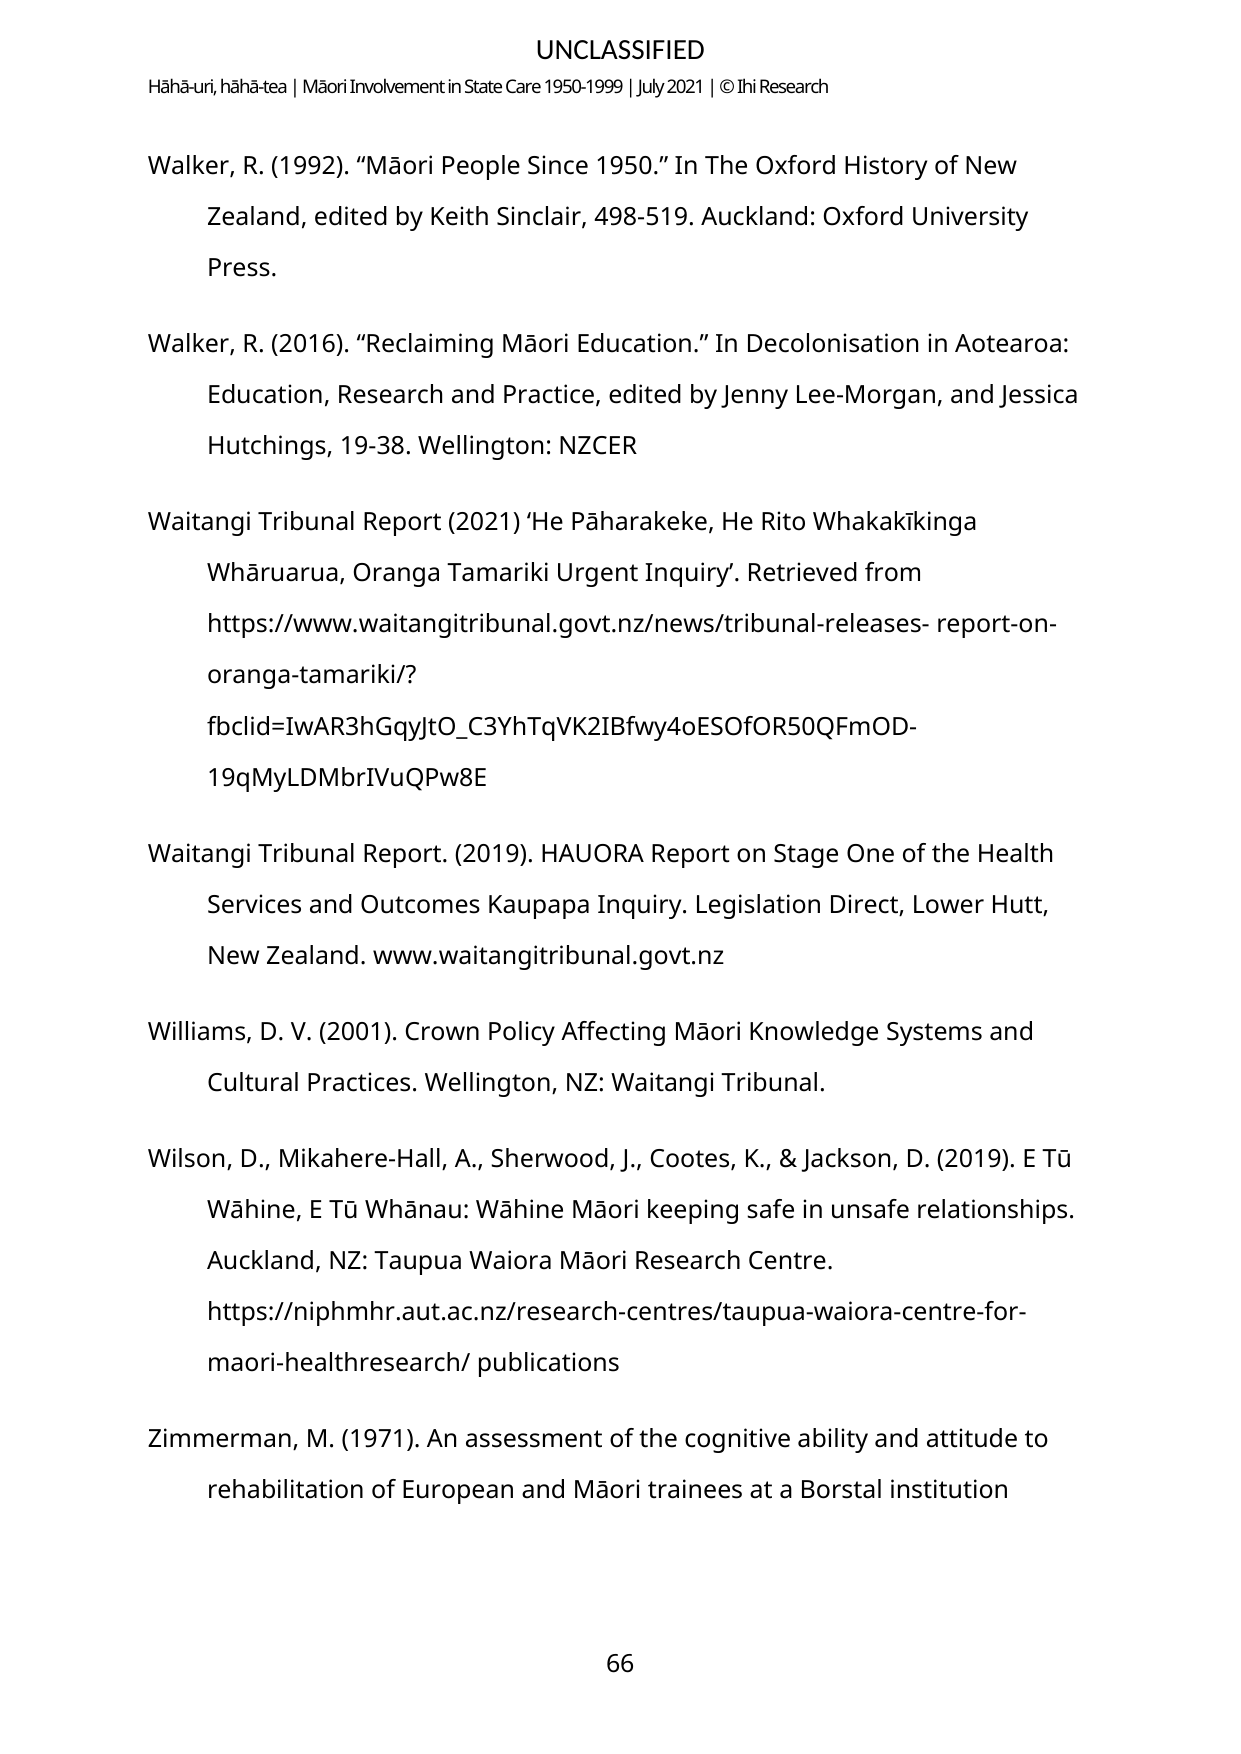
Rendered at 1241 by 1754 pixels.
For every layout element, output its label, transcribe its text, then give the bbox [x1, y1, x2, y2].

text Walker, R. (1992). “Māori People Since 1950.” In The Oxford History of New Zealand, edited by Keith Sinclair, 498-519. Auckland: Oxford University Press. [148, 148, 1092, 284]
text Walker, R. (2016). “Reclaiming Māori Education.” In Decolonisation in Aotearoa: Education, Research and Practice, edited by Jenny Lee-Morgan, and Jessica Hutchings, 19-38. Wellington: NZCER [148, 326, 1092, 462]
text Williams, D. V. (2001). Crown Policy Affecting Māori Knowledge Systems and Cultural Practices. Wellington, NZ: Waitangi Tribunal. [148, 1013, 1092, 1098]
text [148, 1421, 1092, 1506]
text Waitangi Tribunal Report (2021) ‘He Pāharakeke, He Rito Whakakīkinga Whāruarua, Oranga Tamariki Urgent Inquiry’. Retrieved from https://www.waitangitribunal.govt.nz/news/tribunal-releases- report-on-oranga-tamariki/?fbclid=IwAR3hGqyJtO_C3YhTqVK2IBfwy4oESOfOR50QFmOD- 19qMyLDMbrIVuQPw8E [148, 504, 1092, 793]
text Waitangi Tribunal Report. (2019). HAUORA Report on Stage One of the Health Services and Outcomes Kaupapa Inquiry. Legislation Direct, Lower Hutt, New Zealand. www.waitangitribunal.govt.nz [148, 835, 1092, 971]
text Wilson, D., Mikahere-Hall, A., Sherwood, J., Cootes, K., & Jackson, D. (2019). E Tū Wāhine, E Tū Whānau: Wāhine Māori keeping safe in unsafe relationships. Auckland, NZ: Taupua Waiora Māori Research Centre. https://niphmhr.aut.ac.nz/research-centres/taupua-waiora-centre-for-maori-healthresearch/ publications [148, 1140, 1092, 1379]
